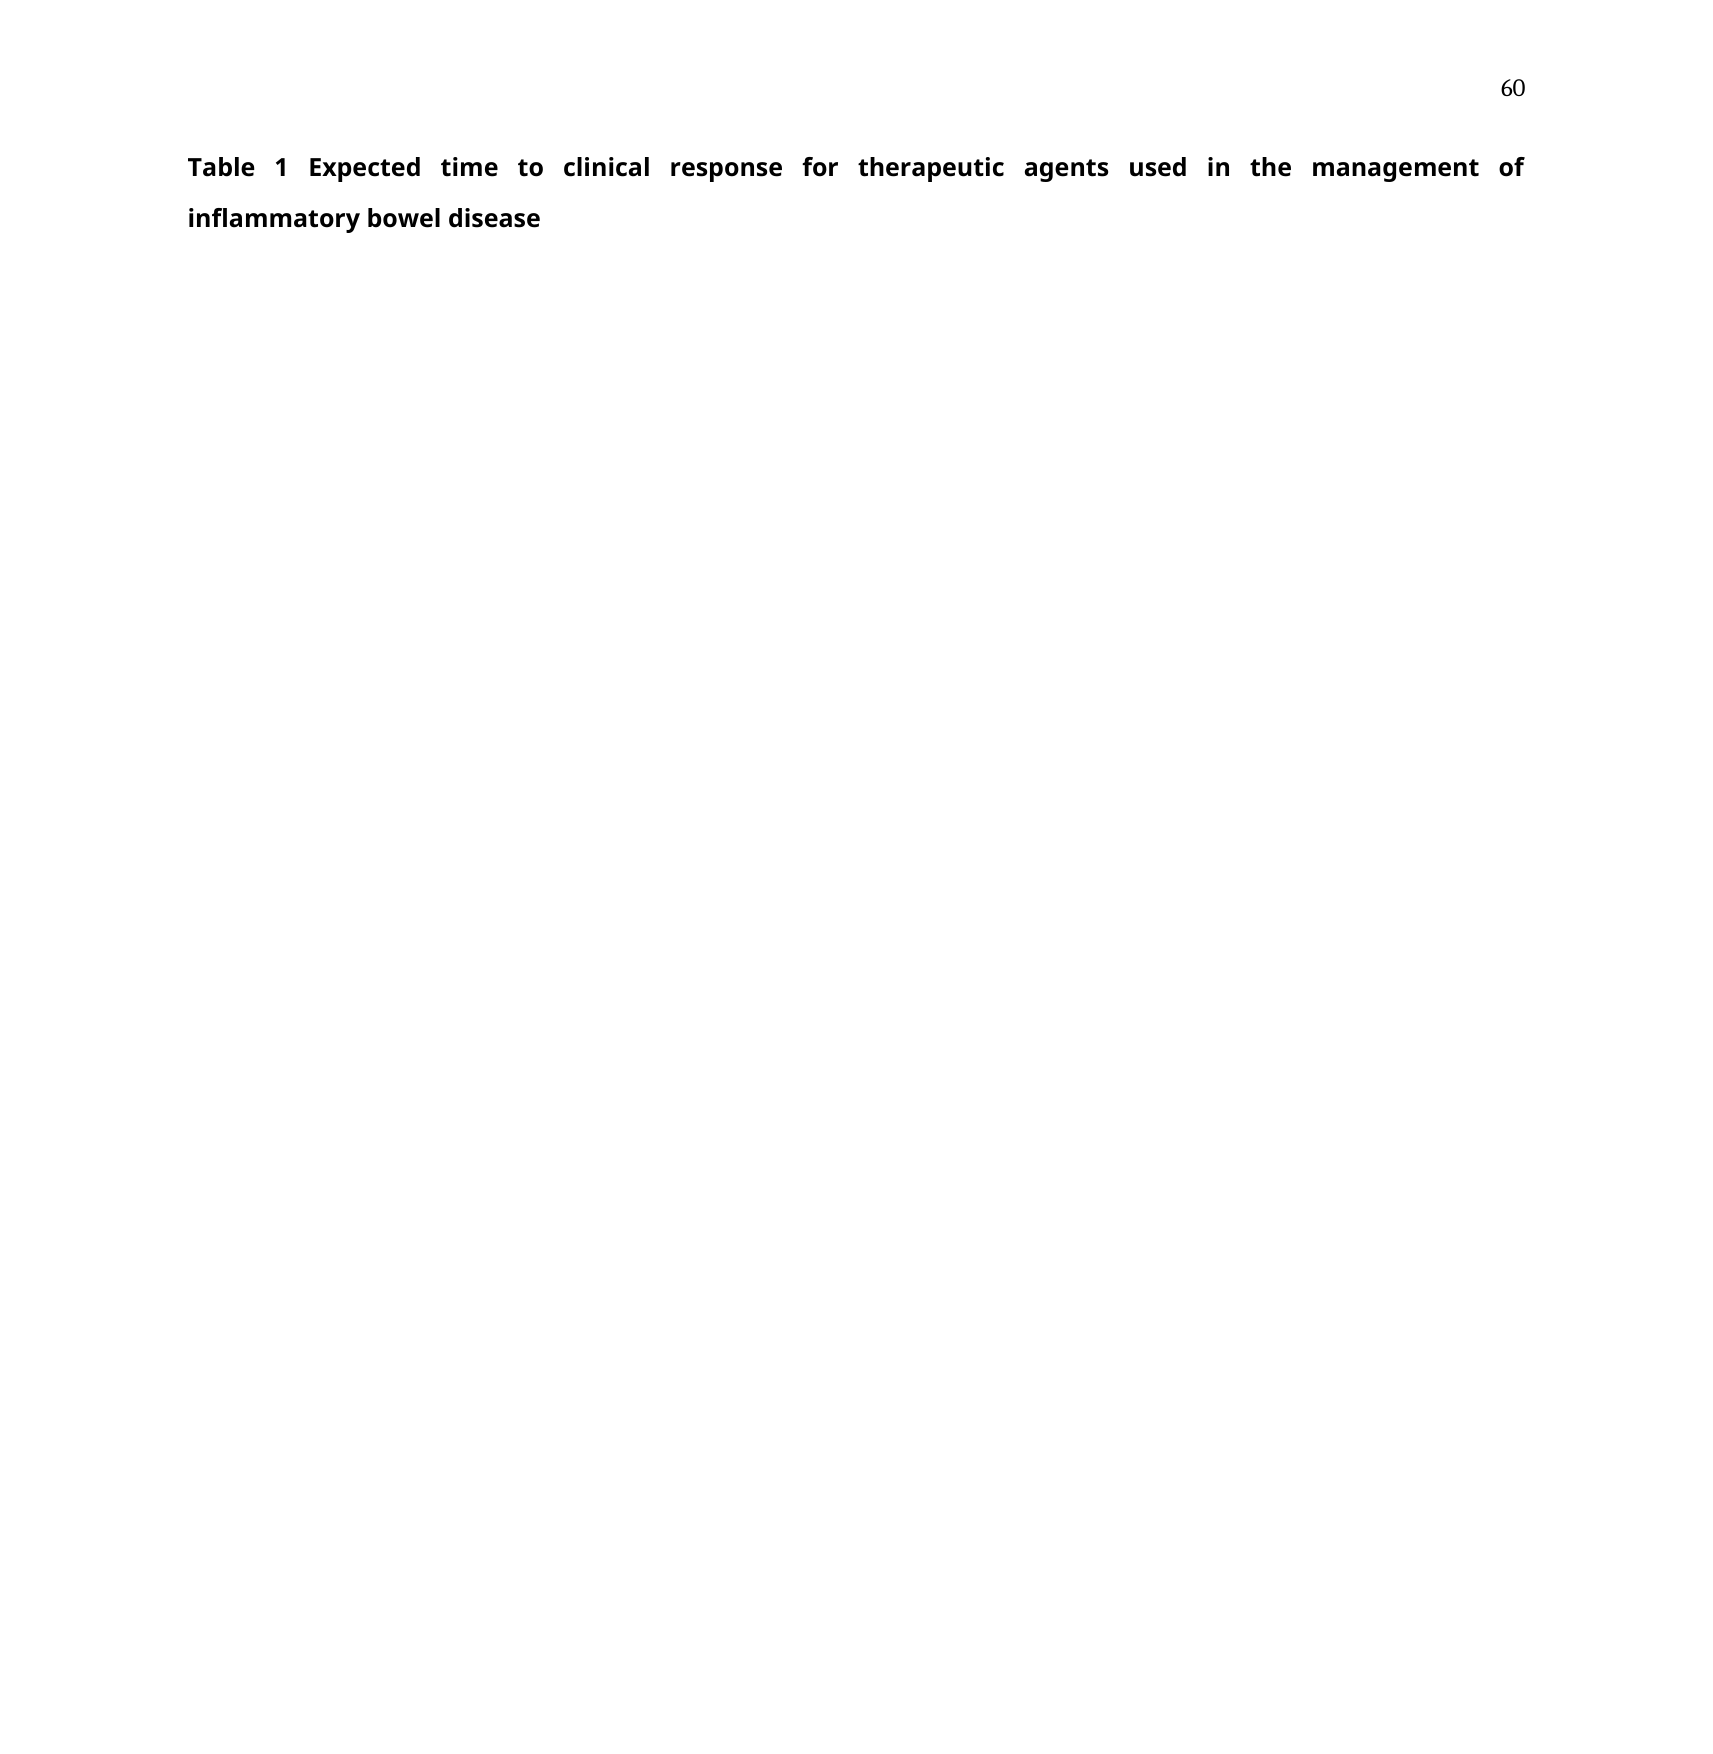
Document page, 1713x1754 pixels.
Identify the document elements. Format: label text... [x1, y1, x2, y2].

text Table 1 Expected time to clinical response for therapeutic agents used in the management of inflammatory bowel disease [187, 150, 1525, 235]
